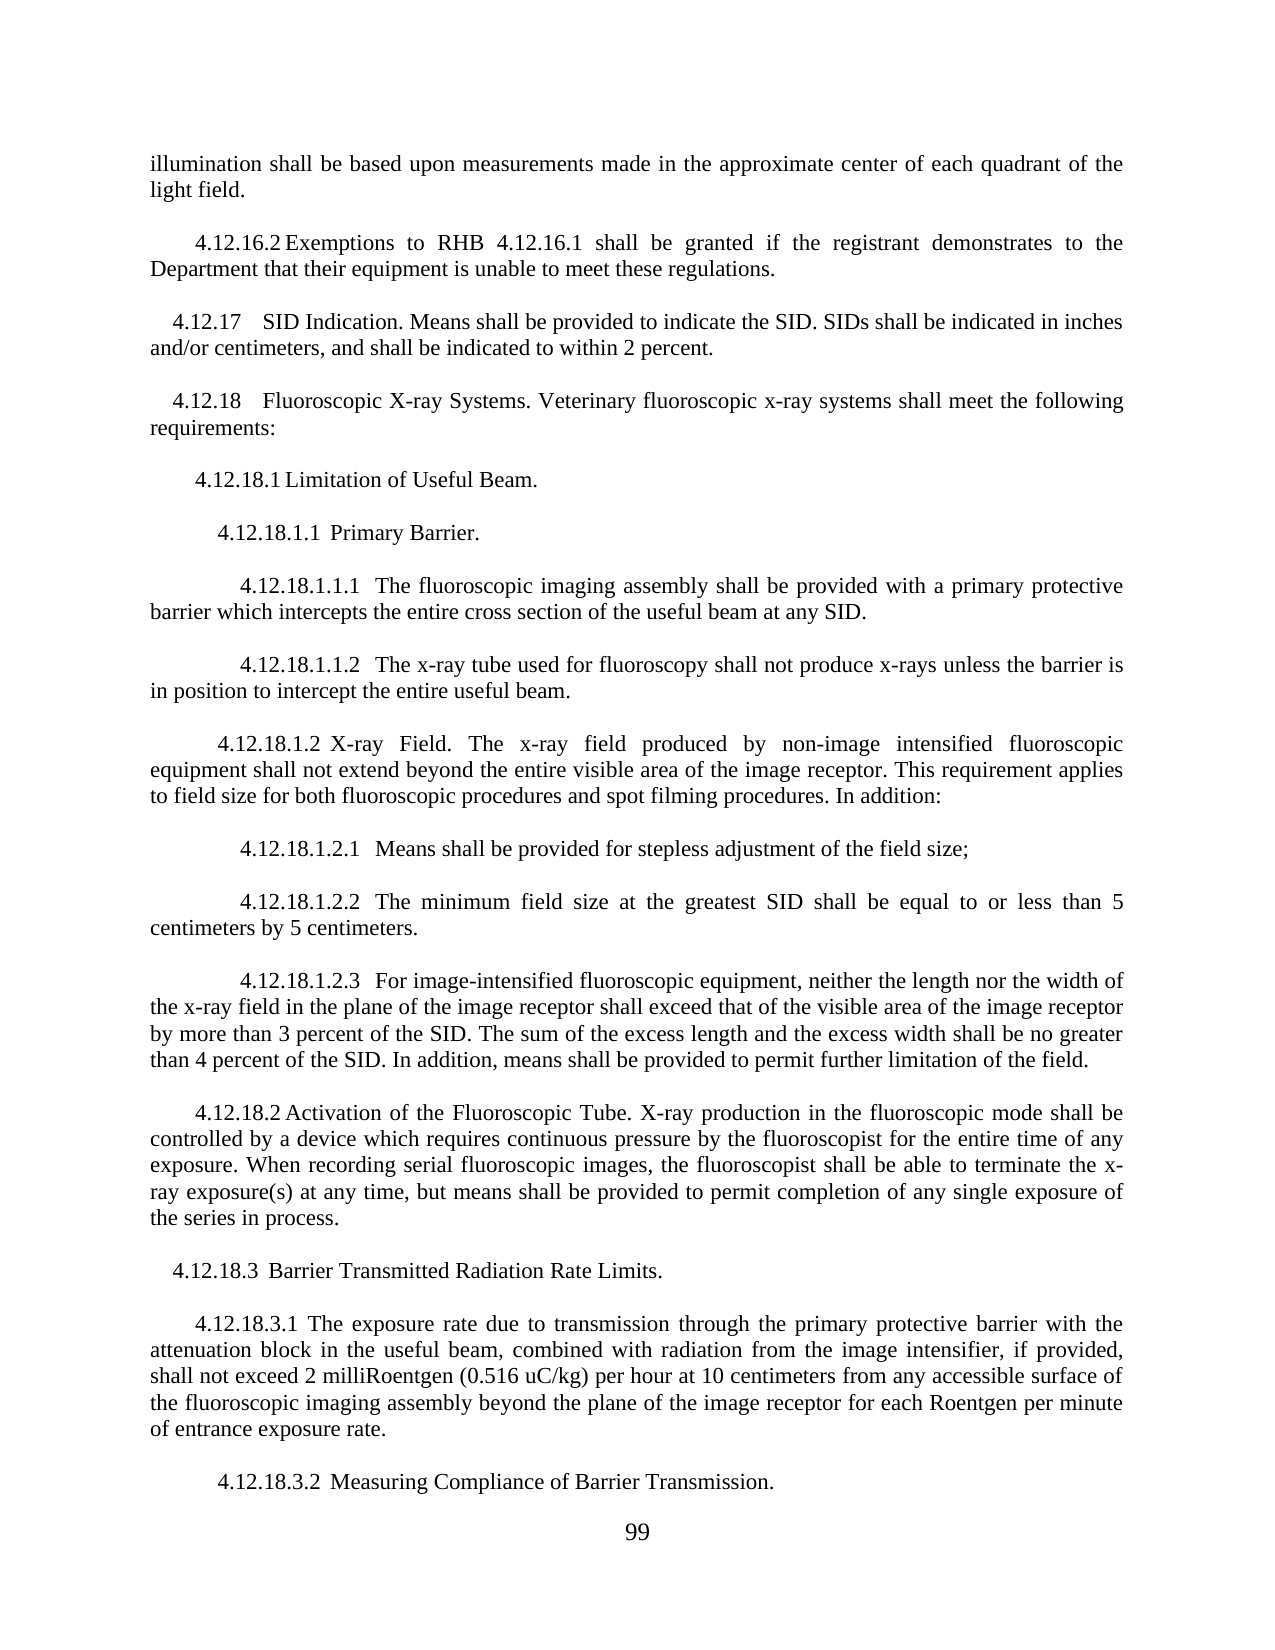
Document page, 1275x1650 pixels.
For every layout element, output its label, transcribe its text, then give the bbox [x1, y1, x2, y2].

text 4.12.18.1.2 X-ray Field. The x-ray field produced by non-image intensified fluoroscopic equipment shall not extend beyond the entire visible area of the image receptor. This requirement applies to field size for both fluoroscopic procedures and spot filming procedures. In addition: [150, 730, 1125, 809]
text 4.12.16.2 Exemptions to RHB 4.12.16.1 shall be granted if the registrant demonstrates to the Department that their equipment is unable to meet these regulations. [150, 229, 1125, 282]
text 4.12.18.1.2.3 For image-intensified fluoroscopic equipment, neither the length nor the width of the x-ray field in the plane of the image receptor shall exceed that of the visible area of the image receptor by more than 3 percent of the SID. The sum of the excess length and the excess width shall be no greater than 4 percent of the SID. In addition, means shall be provided to permit further limitation of the field. [150, 967, 1125, 1072]
text 4.12.18.3.2 Measuring Compliance of Barrier Transmission. [150, 1468, 1125, 1494]
text 4.12.18.3.1 The exposure rate due to transmission through the primary protective barrier with the attenuation block in the useful beam, combined with radiation from the image intensifier, if provided, shall not exceed 2 milliRoentgen (0.516 uC/kg) per hour at 10 centimeters from any accessible surface of the fluoroscopic imaging assembly beyond the plane of the image receptor for each Roentgen per minute of entrance exposure rate. [150, 1309, 1125, 1441]
text 4.12.18.1 Limitation of Useful Beam. [150, 466, 1125, 493]
text 4.12.18.1.1 Primary Barrier. [150, 519, 1125, 545]
text 4.12.18 Fluoroscopic X-ray Systems. Veterinary fluoroscopic x-ray systems shall meet the following requirements: [150, 387, 1125, 440]
text 4.12.18.3 Barrier Transmitted Radiation Rate Limits. [150, 1257, 1125, 1283]
text 4.12.18.1.2.2 The minimum field size at the greatest SID shall be equal to or less than 5 centimeters by 5 centimeters. [150, 888, 1125, 941]
text 4.12.18.2 Activation of the Fluoroscopic Tube. X-ray production in the fluoroscopic mode shall be controlled by a device which requires continuous pressure by the fluoroscopist for the entire time of any exposure. When recording serial fluoroscopic images, the fluoroscopist shall be able to terminate the x-ray exposure(s) at any time, but means shall be provided to permit completion of any single exposure of the series in process. [150, 1099, 1125, 1231]
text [150, 150, 1125, 203]
text 4.12.18.1.2.1 Means shall be provided for stepless adjustment of the field size; [150, 835, 1125, 862]
text 4.12.17 SID Indication. Means shall be provided to indicate the SID. SIDs shall be indicated in inches and/or centimeters, and shall be indicated to within 2 percent. [150, 308, 1125, 361]
text 4.12.18.1.1.2 The x-ray tube used for fluoroscopy shall not produce x-rays unless the barrier is in position to intercept the entire useful beam. [150, 651, 1125, 703]
text 4.12.18.1.1.1 The fluoroscopic imaging assembly shall be provided with a primary protective barrier which intercepts the entire cross section of the useful beam at any SID. [150, 572, 1125, 624]
